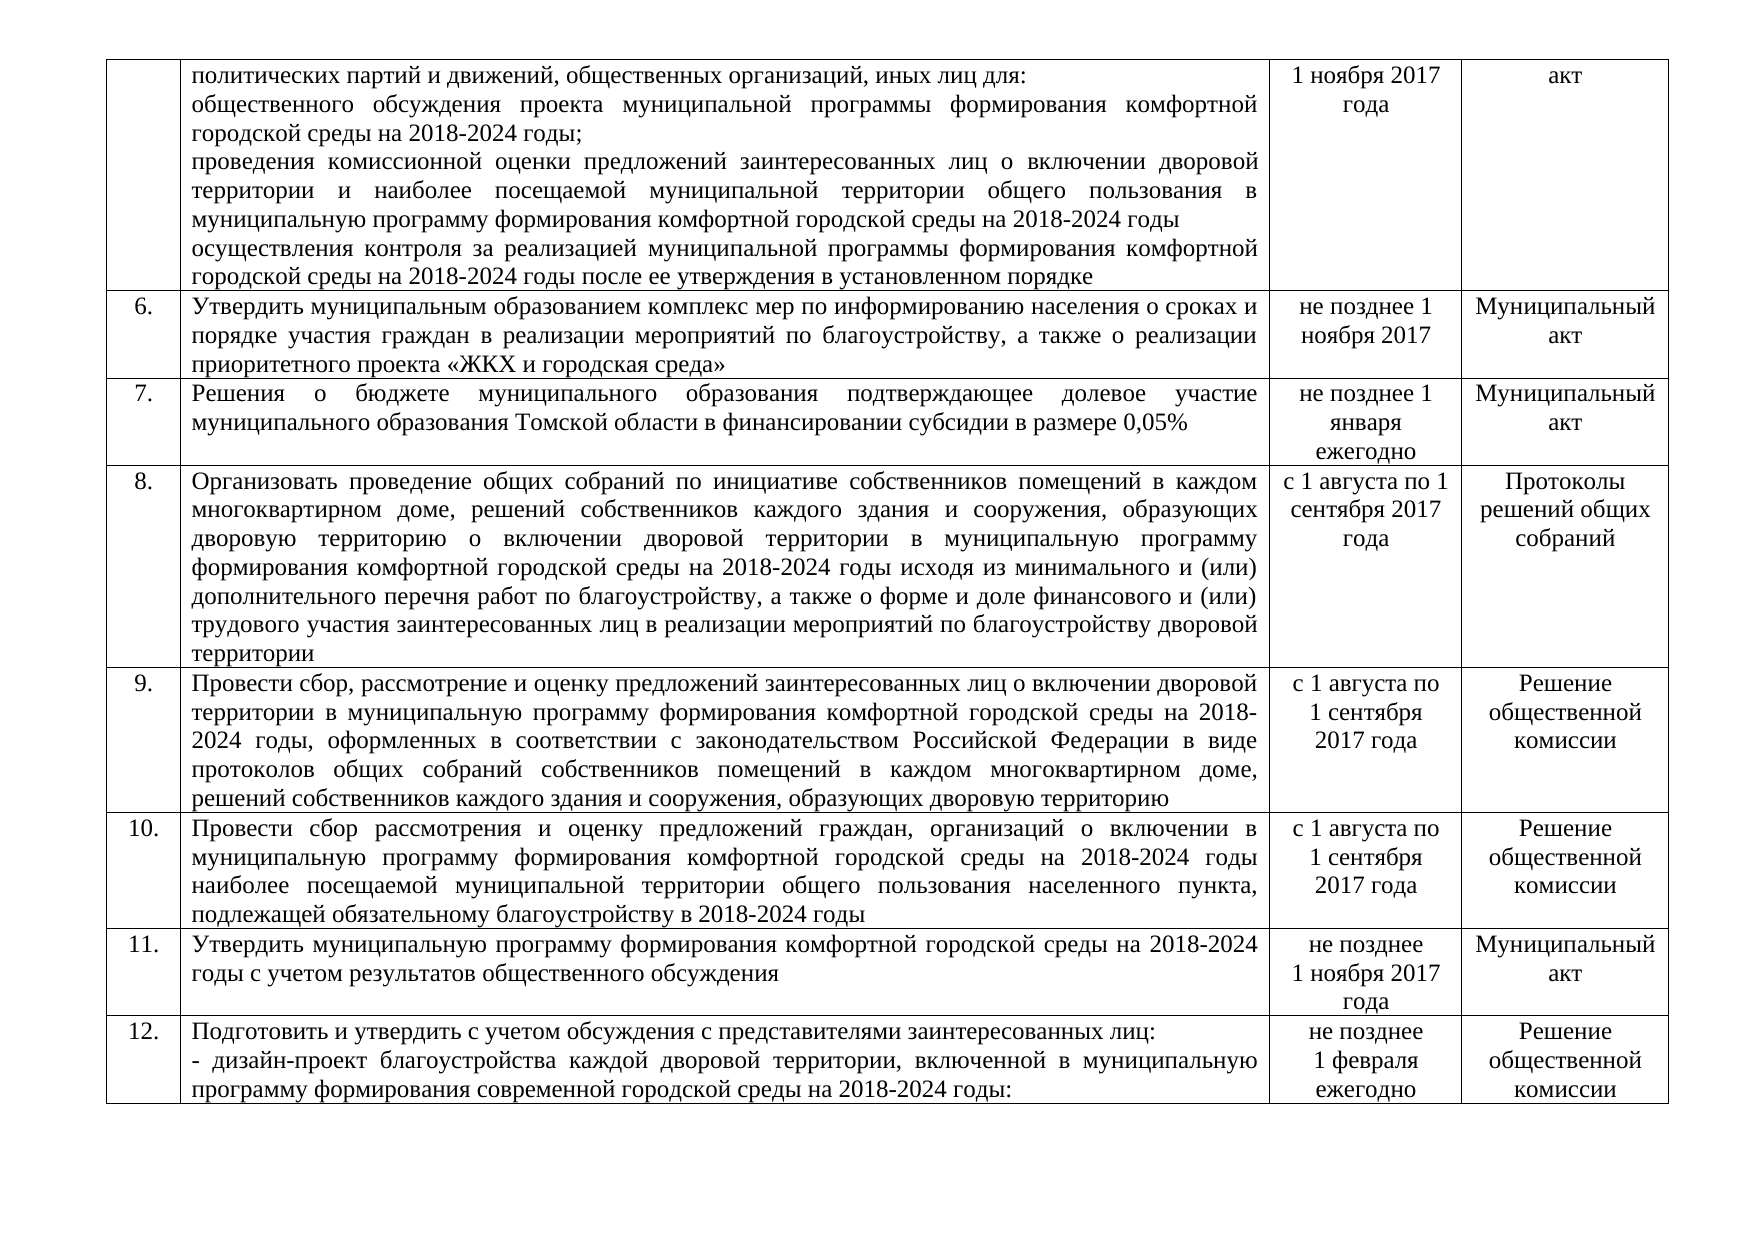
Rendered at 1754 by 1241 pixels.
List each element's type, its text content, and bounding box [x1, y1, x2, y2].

table_cell 8. [107, 466, 180, 667]
table_cell Муниципальный акт [1462, 929, 1668, 1015]
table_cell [181, 60, 1269, 290]
table_cell Провести сбор, рассмотрение и оценку предложений заинтересованных лиц о включении дворовой территории в муниципальную программу формирования комфортной городской среды на 2018-2024 годы, оформленных в соответствии с законодательством Российской Федерации в виде протоколов общих собраний собственников помещений в каждом многоквартирном доме, решений собственников каждого здания и сооружения, образующих дворовую территорию [181, 668, 1269, 812]
table_cell 9. [107, 668, 180, 812]
table_cell 10. [107, 813, 180, 928]
table_cell с 1 августа по 1 сентября 2017 года [1270, 813, 1461, 928]
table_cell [1462, 1016, 1668, 1102]
table_cell Решение общественной комиссии [1462, 668, 1668, 812]
table_cell Протоколы решений общих собраний [1462, 466, 1668, 667]
table_cell Организовать проведение общих собраний по инициативе собственников помещений в каждом многоквартирном доме, решений собственников каждого здания и сооружения, образующих дворовую территорию о включении дворовой территории в муниципальную программу формирования комфортной городской среды на 2018-2024 годы исходя из минимального и (или) дополнительного перечня работ по благоустройству, а также о форме и доле финансового и (или) трудового участия заинтересованных лиц в реализации мероприятий по благоустройству дворовой территории [181, 466, 1269, 667]
table_cell 12. [107, 1016, 180, 1102]
table_cell Муниципальный акт [1462, 60, 1668, 290]
table_cell не позднее 1 ноября 2017 [1270, 291, 1461, 377]
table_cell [1270, 60, 1461, 290]
table_cell Провести сбор рассмотрения и оценку предложений граждан, организаций о включении в муниципальную программу формирования комфортной городской среды на 2018-2024 годы наиболее посещаемой муниципальной территории общего пользования населенного пункта, подлежащей обязательному благоустройству в 2018-2024 годы [181, 813, 1269, 928]
table_cell Решения о бюджете муниципального образования подтверждающее долевое участие муниципального образования Томской области в финансировании субсидии в размере 0,05% [181, 379, 1269, 465]
table_cell с 1 августа по 1 сентября 2017 года [1270, 466, 1461, 667]
table_cell Утвердить муниципальную программу формирования комфортной городской среды на 2018-2024 годы с учетом результатов общественного обсуждения [181, 929, 1269, 1015]
table_cell 5. [107, 60, 180, 290]
table_cell 11. [107, 929, 180, 1015]
table_cell Муниципальный акт [1462, 379, 1668, 465]
table_cell Муниципальный акт [1462, 291, 1668, 377]
table_cell 6. [107, 291, 180, 377]
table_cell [181, 1016, 1269, 1102]
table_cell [1270, 1016, 1461, 1102]
table_cell не позднее 1 января ежегодно [1270, 379, 1461, 465]
table_cell Решение общественной комиссии [1462, 813, 1668, 928]
table_cell не позднее 1 ноября 2017 года [1270, 929, 1461, 1015]
table_cell с 1 августа по 1 сентября 2017 года [1270, 668, 1461, 812]
table_cell Утвердить муниципальным образованием комплекс мер по информированию населения о сроках и порядке участия граждан в реализации мероприятий по благоустройству, а также о реализации приоритетного проекта «ЖКХ и городская среда» [181, 291, 1269, 377]
table_cell 7. [107, 379, 180, 465]
